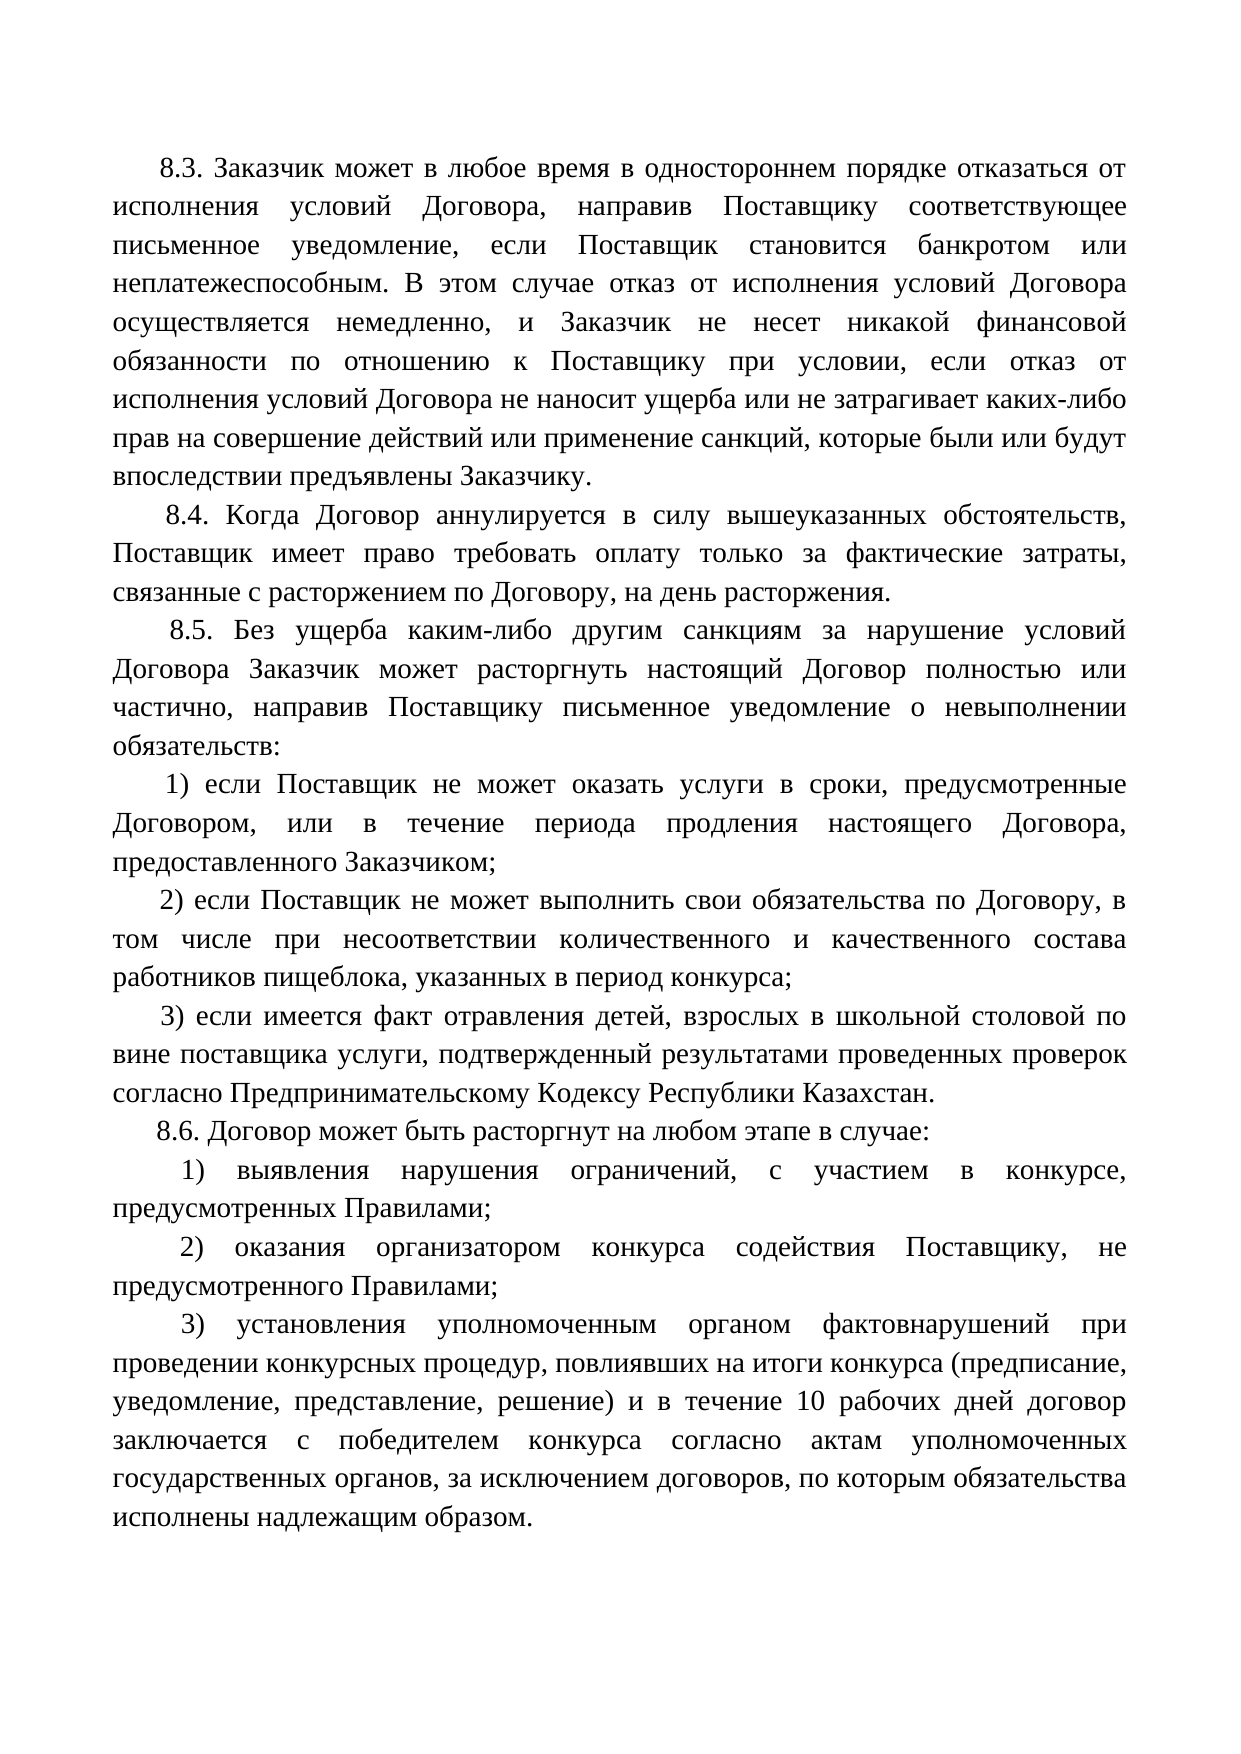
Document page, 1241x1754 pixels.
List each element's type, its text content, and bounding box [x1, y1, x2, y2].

text 8.3. Заказчик может в любое время в одностороннем порядке отказаться от исполнения условий Договора, направив Поставщику соответствующее письменное уведомление, если Поставщик становится банкротом или неплатежеспособным. В этом случае отказ от исполнения условий Договора осуществляется немедленно, и Заказчик не несет никакой финансовой обязанности по отношению к Поставщику при условии, если отказ от исполнения условий Договора не наносит ущерба или не затрагивает каких-либо прав на совершение действий или применение санкций, которые были или будут впоследствии предъявлены Заказчику. [112, 150, 1128, 492]
text 8.5. Без ущерба каким-либо другим санкциям за нарушение условий Договора Заказчик может расторгнуть настоящий Договор полностью или частично, направив Поставщику письменное уведомление о невыполнении обязательств: [112, 612, 1128, 762]
text 2) если Поставщик не может выполнить свои обязательства по Договору, в том числе при несоответствии количественного и качественного состава работников пищеблока, указанных в период конкурса; [112, 882, 1128, 993]
text 2) оказания организатором конкурса содействия Поставщику, не предусмотренного Правилами; [112, 1229, 1128, 1301]
text 8.4. Когда Договор аннулируется в силу вышеуказанных обстоятельств, Поставщик имеет право требовать оплату только за фактические затраты, связанные с расторжением по Договору, на день расторжения. [112, 497, 1128, 607]
text 3) если имеется факт отравления детей, взрослых в школьной столовой по вине поставщика услуги, подтвержденный результатами проведенных проверок согласно Предпринимательскому Кодексу Республики Казахстан. [112, 998, 1128, 1108]
text 3) установления уполномоченным органом фактовнарушений при проведении конкурсных процедур, повлиявших на итоги конкурса (предписание, уведомление, представление, решение) и в течение 10 рабочих дней договор заключается с победителем конкурса согласно актам уполномоченных государственных органов, за исключением договоров, по которым обязательства исполнены надлежащим образом. [112, 1306, 1128, 1532]
text 1) выявления нарушения ограничений, с участием в конкурсе, предусмотренных Правилами; [112, 1152, 1128, 1224]
text 1) если Поставщик не может оказать услуги в сроки, предусмотренные Договором, или в течение периода продления настоящего Договора, предоставленного Заказчиком; [112, 767, 1128, 877]
text 8.6. Договор может быть расторгнут на любом этапе в случае: [112, 1113, 1128, 1147]
